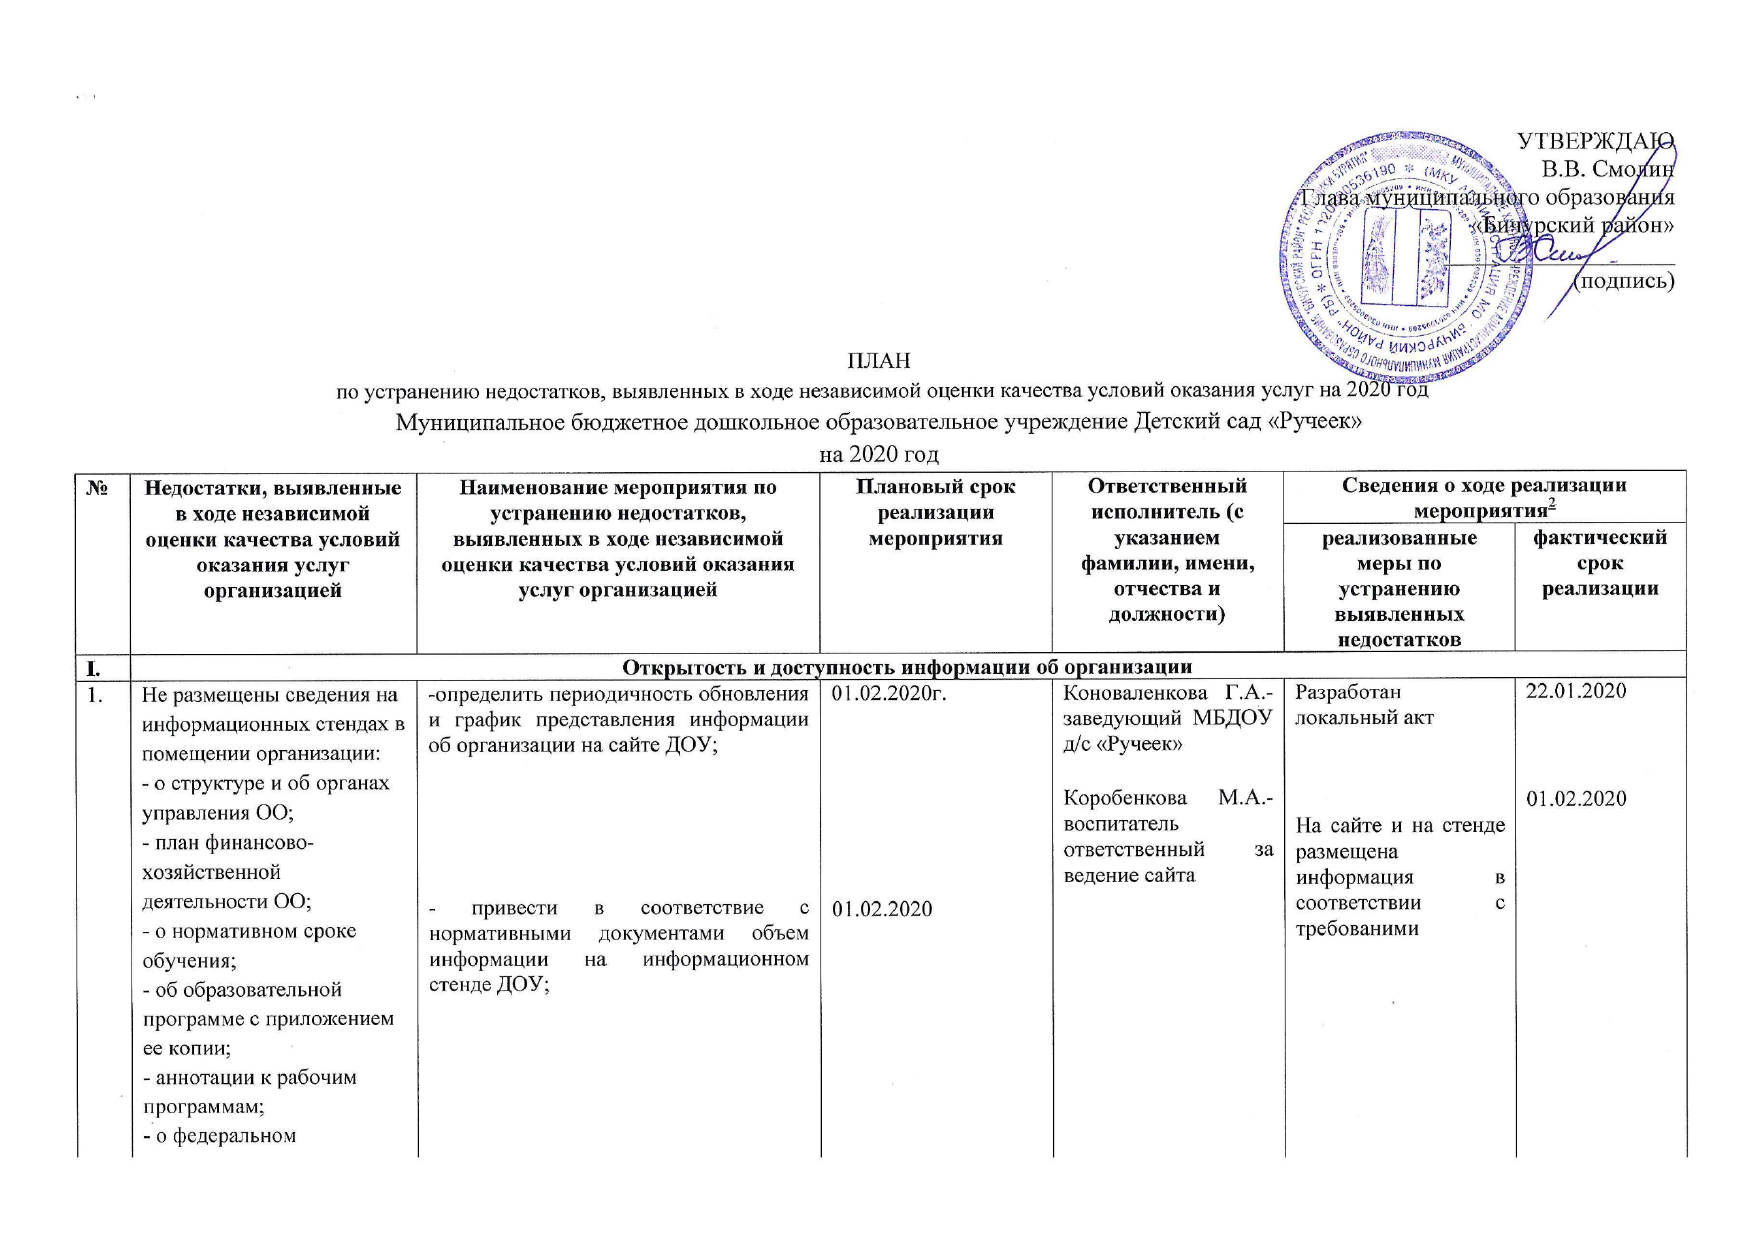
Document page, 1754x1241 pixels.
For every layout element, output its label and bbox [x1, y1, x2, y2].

picture [59, 89, 1695, 1168]
